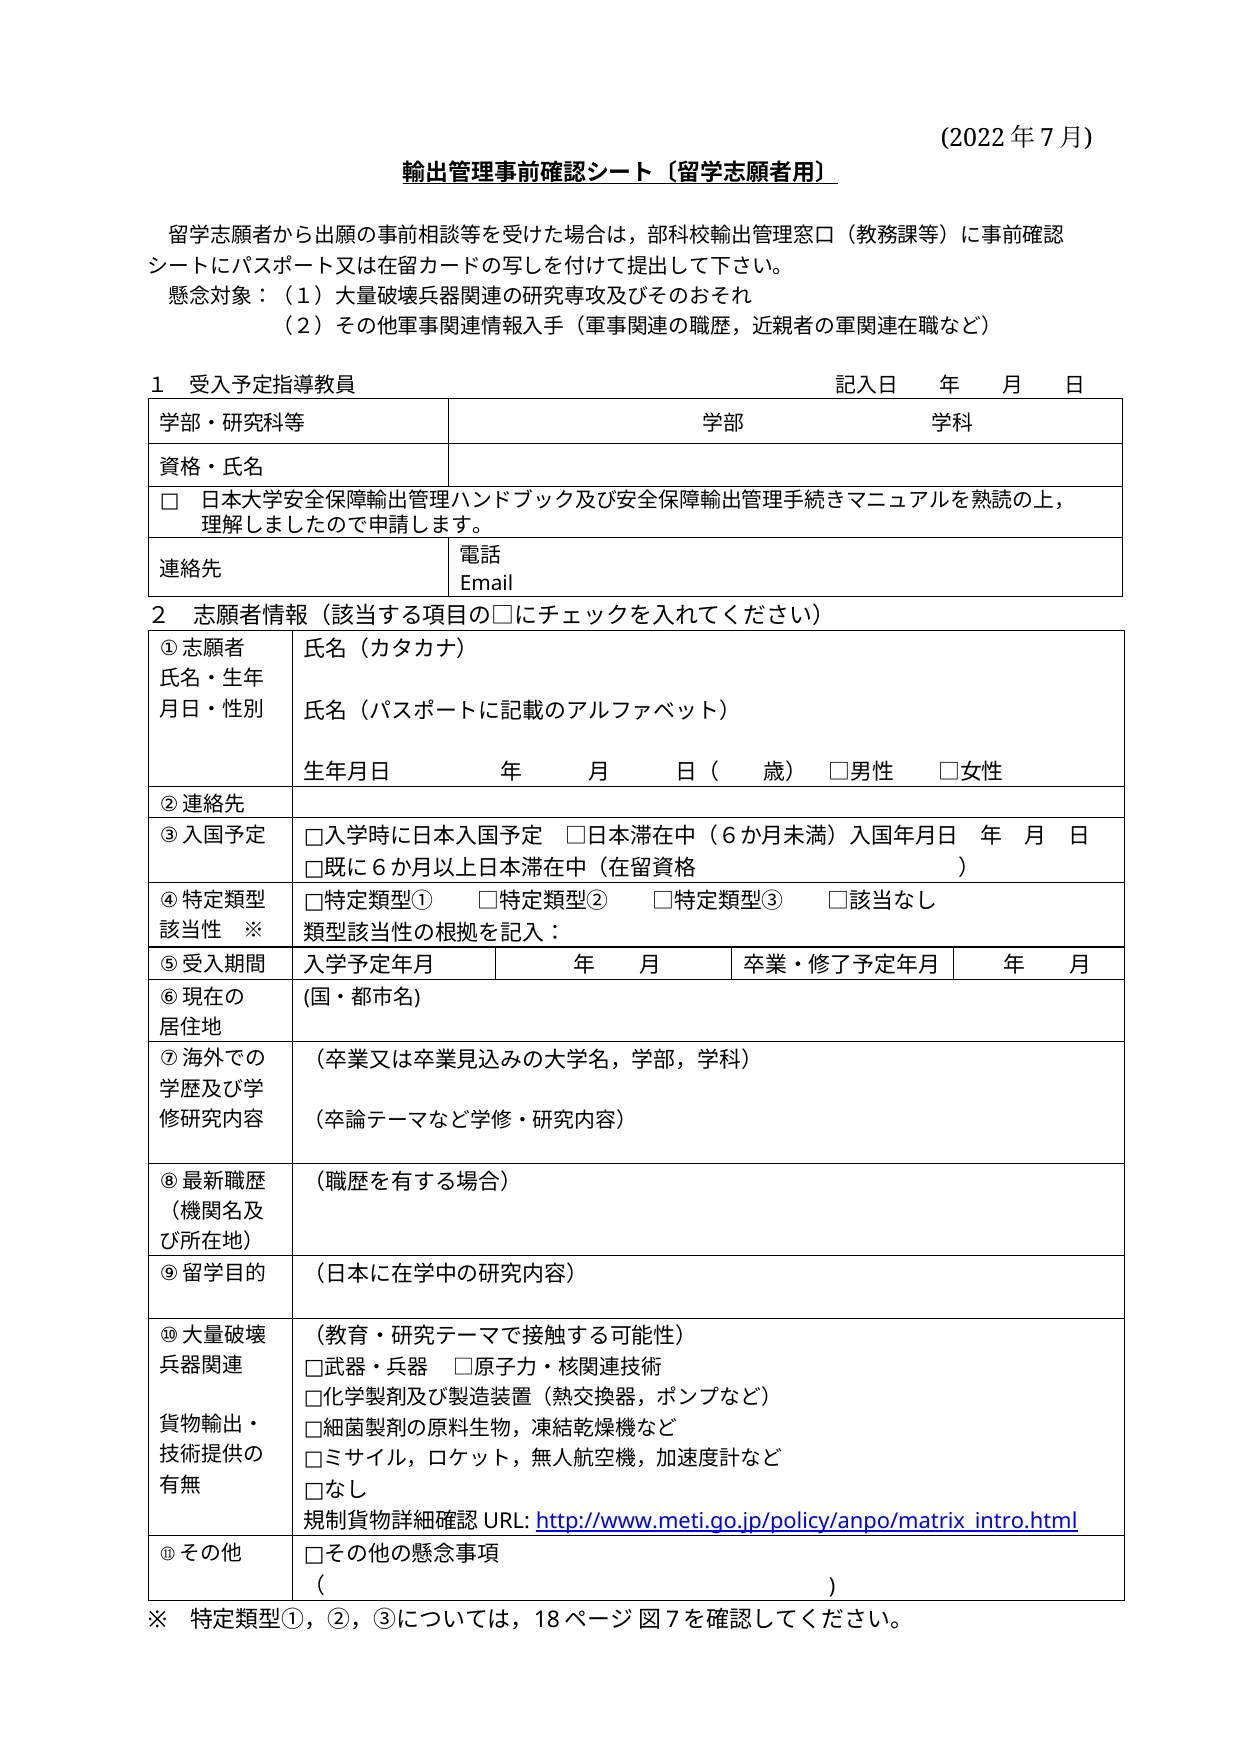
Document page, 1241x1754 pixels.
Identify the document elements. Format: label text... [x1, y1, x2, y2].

table_cell ⑨留学目的 [149, 1256, 292, 1317]
table_cell □特定類型① □特定類型② □特定類型③ □該当なし 類型該当性の根拠を記入： [293, 883, 1124, 946]
table_header 氏名（カタカナ） 氏名（パスポートに記載のアルファベット） 生年月日 年 月 日（ 歳） □男性 □女性 [293, 631, 1124, 786]
table_cell ⑦海外での学歴及び学修研究内容 [149, 1042, 292, 1163]
table_cell （教育・研究テーマで接触する可能性） □武器・兵器 □原子力・核関連技術 □化学製剤及び製造装置（熱交換器，ポンプなど） □細菌製剤の原料生物，凍結乾燥機など □ミサイル，ロケット，無人航空機，加速度計など □なし 規制貨物詳細確認URL: http://www.meti.go.jp/policy/anpo/matrix_intro.html [293, 1319, 1124, 1535]
table_cell [449, 444, 1122, 486]
table_cell ⑩大量破壊兵器関連 貨物輸出・技術提供の有無 [149, 1319, 292, 1535]
table_cell ④特定類型 該当性 ※ [149, 883, 292, 946]
table_cell 入学予定年月 [293, 948, 495, 979]
table_header ①志願者 氏名・生年月日・性別 [149, 631, 292, 786]
text １ 受入予定指導教員 記入日 年 月 日 [148, 368, 1092, 398]
table_cell ③入国予定 [149, 818, 292, 882]
text ※ 特定類型①，②，③については，18ページ 図7を確認してください。 [148, 1601, 1137, 1634]
table_cell □その他の懸念事項 （ ) [293, 1536, 1124, 1600]
text 留学志願者から出願の事前相談等を受けた場合は，部科校輸出管理窓口（教務課等）に事前確認シートにパスポート又は在留カードの写しを付けて提出して下さい。 [148, 219, 1092, 279]
text ２ 志願者情報（該当する項目の□にチェックを入れてください） [148, 597, 1092, 630]
table_cell 年 月 [954, 948, 1124, 979]
table_header 学部 学科 [449, 399, 1122, 443]
table_cell （日本に在学中の研究内容） [293, 1256, 1124, 1317]
table_cell （卒業又は卒業見込みの大学名，学部，学科） （卒論テーマなど学修・研究内容） [293, 1042, 1124, 1163]
table_cell 電話 Email [449, 538, 1122, 596]
table_cell □入学時に日本入国予定 □日本滞在中（６か月未満）入国年月日 年 月 日 □既に６か月以上日本滞在中（在留資格 ） [293, 818, 1124, 882]
table_cell 資格・氏名 [149, 444, 448, 486]
table_cell [293, 787, 1124, 817]
table_cell 卒業・修了予定年月 [732, 948, 953, 979]
text （２）その他軍事関連情報入手（軍事関連の職歴，近親者の軍関連在職など） [148, 309, 1092, 339]
text 輸出管理事前確認シート〔留学志願者用〕 [148, 154, 1092, 187]
table_cell (国・都市名) [293, 980, 1124, 1041]
table_cell ⑥現在の 居住地 [149, 980, 292, 1041]
table_cell ⑧最新職歴 （機関名及び所在地） [149, 1164, 292, 1255]
table_cell ②連絡先 [149, 787, 292, 817]
table_cell □ 日本大学安全保障輸出管理ハンドブック及び安全保障輸出管理手続きマニュアルを熟読の上， 理解しましたので申請します。 [149, 487, 1122, 537]
text (2022年7月) [148, 118, 1092, 154]
table_cell 年 月 [496, 948, 731, 979]
table_cell 連絡先 [149, 538, 448, 596]
table_cell ⑤受入期間 [149, 948, 292, 979]
table_header 学部・研究科等 [149, 399, 448, 443]
table_cell ⑪その他 [149, 1536, 292, 1600]
table_cell （職歴を有する場合） [293, 1164, 1124, 1255]
text 懸念対象：（１）大量破壊兵器関連の研究専攻及びそのおそれ [148, 279, 1092, 309]
